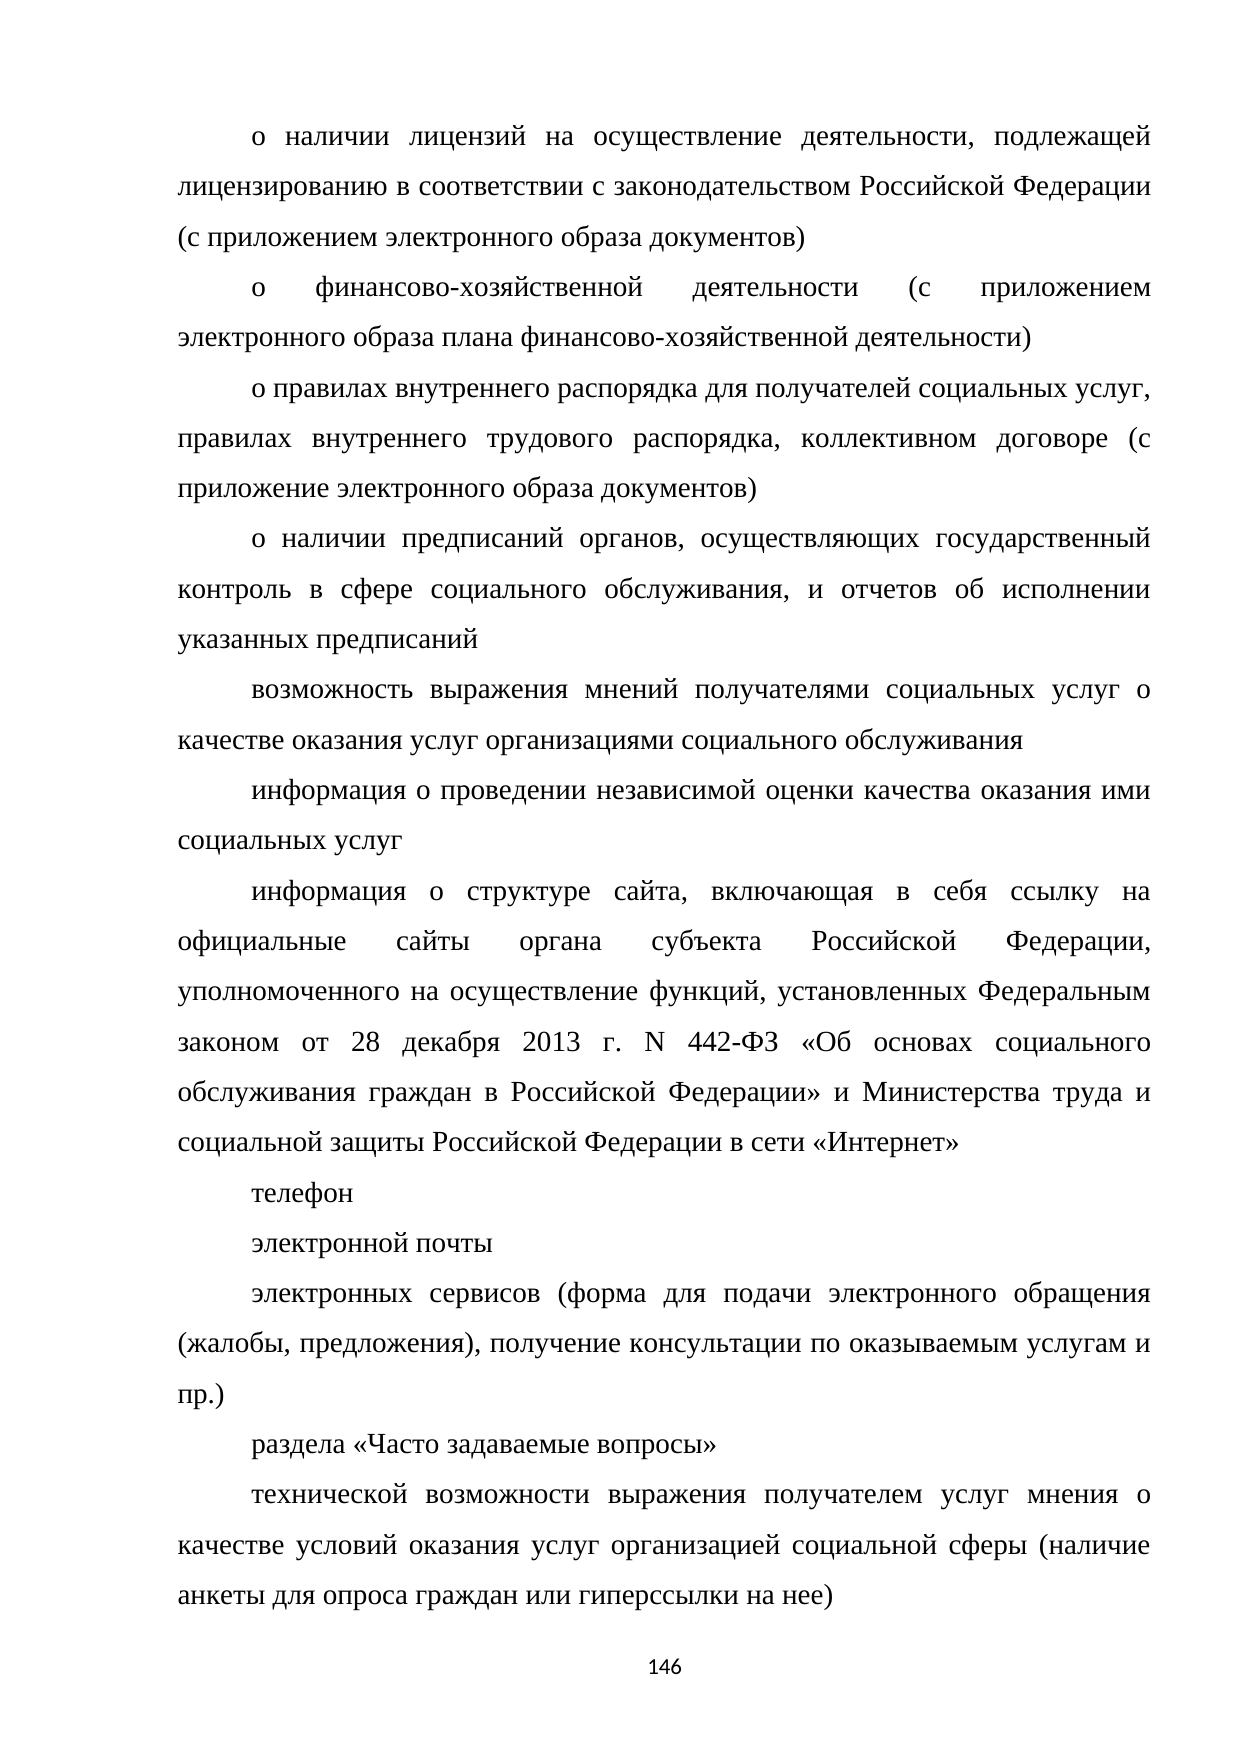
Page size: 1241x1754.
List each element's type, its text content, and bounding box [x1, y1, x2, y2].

text о правилах внутреннего распорядка для получателей социальных услуг, правилах внутреннего трудового распорядка, коллективном договоре (с приложение электронного образа документов) [177, 370, 1152, 504]
text о финансово-хозяйственной деятельности (с приложением электронного образа плана финансово-хозяйственной деятельности) [177, 269, 1152, 353]
text электронной почты [177, 1225, 1152, 1258]
text электронных сервисов (форма для подачи электронного обращения (жалобы, предложения), получение консультации по оказываемым услугам и пр.) [177, 1275, 1152, 1409]
text технической возможности выражения получателем услуг мнения о качестве условий оказания услуг организацией социальной сферы (наличие анкеты для опроса граждан или гиперссылки на нее) [177, 1477, 1152, 1611]
text телефон [177, 1175, 1152, 1208]
text о наличии лицензий на осуществление деятельности, подлежащей лицензированию в соответствии с законодательством Российской Федерации (с приложением электронного образа документов) [177, 118, 1152, 252]
text о наличии предписаний органов, осуществляющих государственный контроль в сфере социального обслуживания, и отчетов об исполнении указанных предписаний [177, 521, 1152, 655]
text раздела «Часто задаваемые вопросы» [177, 1426, 1152, 1460]
text информация о проведении независимой оценки качества оказания ими социальных услуг [177, 772, 1152, 856]
text информация о структуре сайта, включающая в себя ссылку на официальные сайты органа субъекта Российской Федерации, уполномоченного на осуществление функций, установленных Федеральным законом от 28 декабря 2013 г. N 442-ФЗ «Об основах социального обслуживания граждан в Российской Федерации» и Министерства труда и социальной защиты Российской Федерации в сети «Интернет» [177, 873, 1152, 1158]
text возможность выражения мнений получателями социальных услуг о качестве оказания услуг организациями социального обслуживания [177, 672, 1152, 755]
